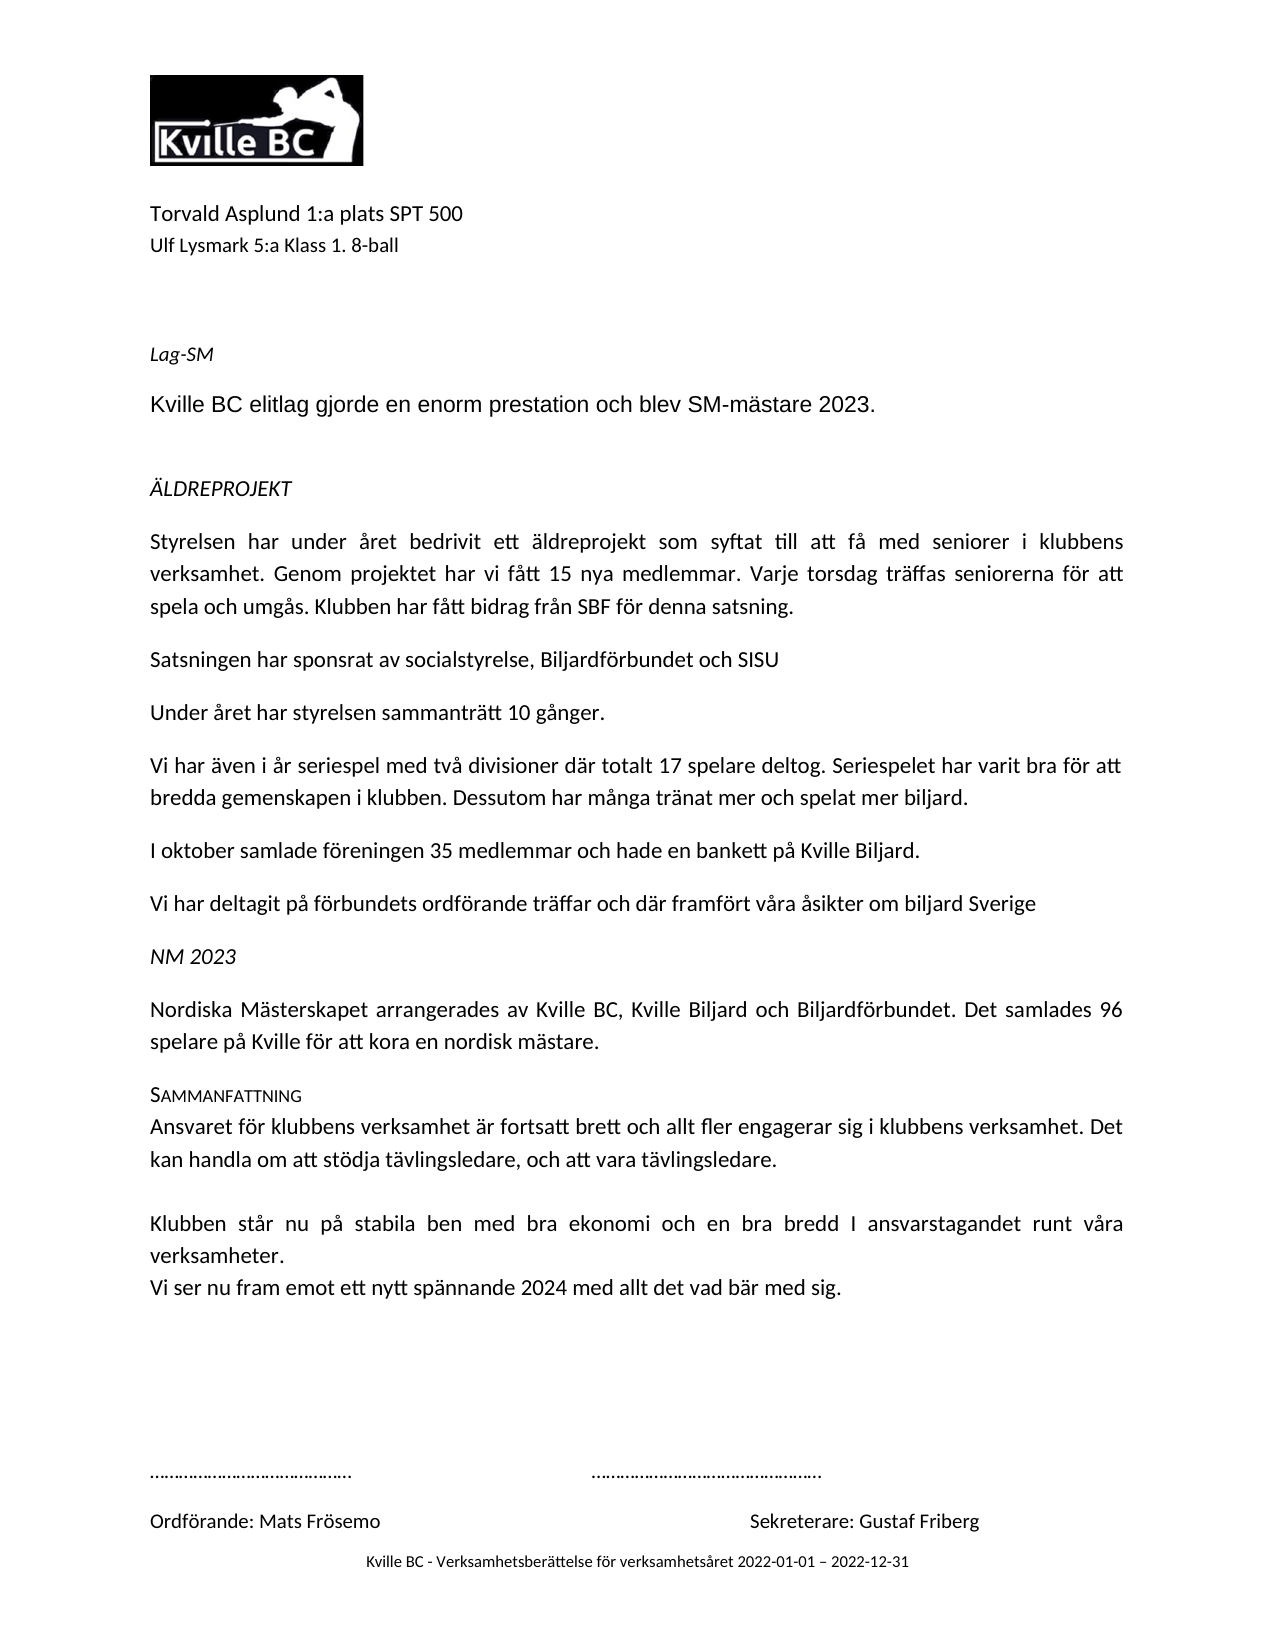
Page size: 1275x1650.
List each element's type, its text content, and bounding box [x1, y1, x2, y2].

text Nordiska Mästerskapet arrangerades av Kville BC, Kville Biljard och Biljardförbundet. Det samlades 96 spelare på Kville för att kora en nordisk mästare. [150, 995, 1125, 1055]
text ÄLDREPROJEKT [150, 474, 1125, 502]
text Ansvaret för klubbens verksamhet är fortsatt brett och allt fler engagerar sig i klubbens verksamhet. Det kan handla om att stödja tävlingsledare, och att vara tävlingsledare. [150, 1112, 1125, 1173]
text Vi ser nu fram emot ett nytt spännande 2024 med allt det vad bär med sig. [150, 1273, 1125, 1301]
text NM 2023 [150, 942, 1125, 970]
text Vi har även i år seriespel med två divisioner där totalt 17 spelare deltog. Seriespelet har varit bra för att bredda gemenskapen i klubben. Dessutom har många tränat mer och spelat mer biljard. [150, 751, 1125, 811]
text Torvald Asplund 1:a plats SPT 500 [150, 199, 1125, 228]
text Ordförande: Mats Frösemo Sekreterare: Gustaf Friberg [150, 1509, 1125, 1534]
text Vi har deltagit på förbundets ordförande träffar och där framfört våra åsikter om biljard Sverige [150, 889, 1125, 917]
text Klubben står nu på stabila ben med bra ekonomi och en bra bredd I ansvarstagandet runt våra verksamheter. [150, 1209, 1125, 1269]
text I oktober samlade föreningen 35 medlemmar och hade en bankett på Kville Biljard. [150, 836, 1125, 864]
text Kville BC elitlag gjorde en enorm prestation och blev SM-mästare 2023. [150, 391, 1125, 417]
text Ulf Lysmark 5:a Klass 1. 8-ball [150, 232, 1125, 257]
picture [150, 75, 364, 166]
text Satsningen har sponsrat av socialstyrelse, Biljardförbundet och SISU [150, 645, 1125, 673]
text Under året har styrelsen sammanträtt 10 gånger. [150, 698, 1125, 726]
text Styrelsen har under året bedrivit ett äldreprojekt som syftat till att få med seniorer i klubbens verksamhet. Genom projektet har vi fått 15 nya medlemmar. Varje torsdag träffas seniorerna för att spela och umgås. Klubben har fått bidrag från SBF för denna satsning. [150, 527, 1125, 620]
subtitle Sammanfattning [150, 1080, 1125, 1108]
text Lag-SM [150, 341, 1125, 367]
text …………………………………… ………………………………………… [150, 1459, 1125, 1484]
